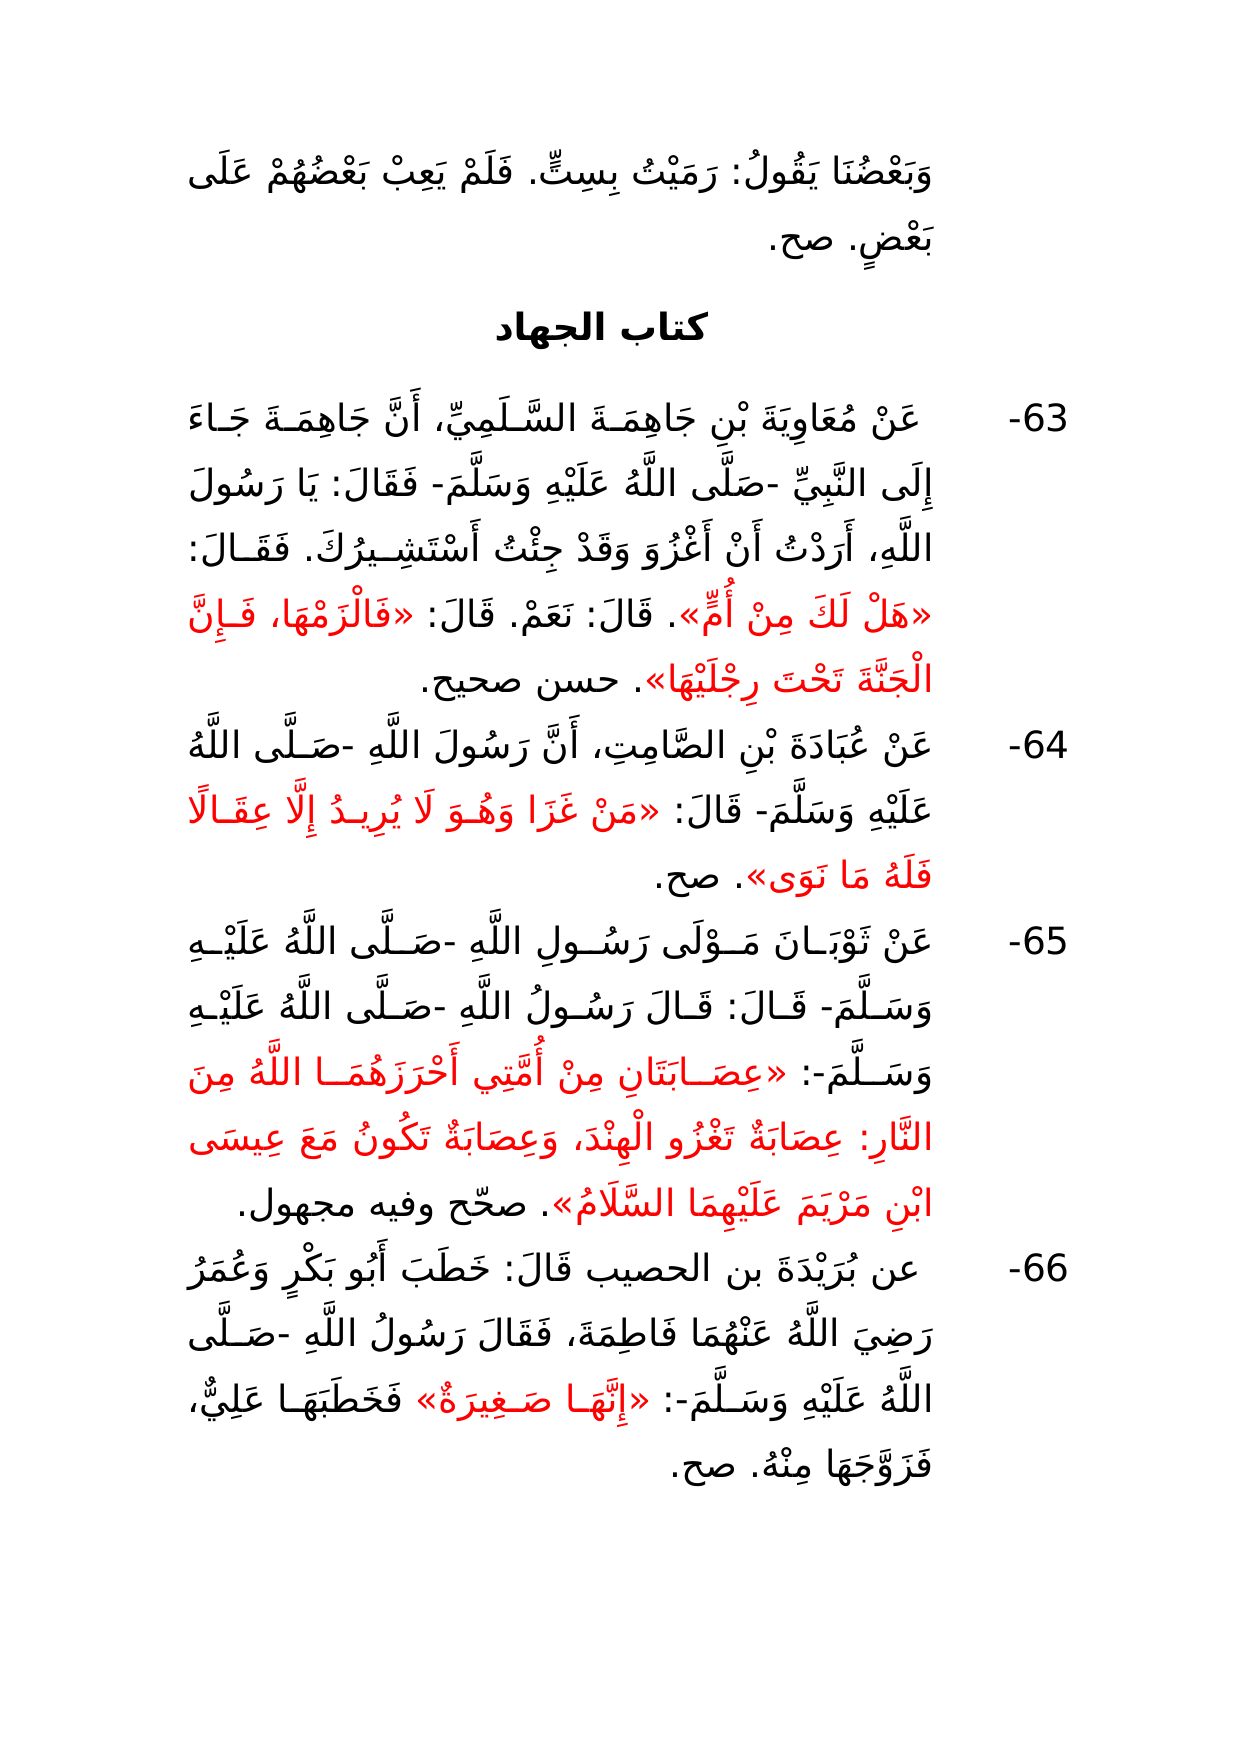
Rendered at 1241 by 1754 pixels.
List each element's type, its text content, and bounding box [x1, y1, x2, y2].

list عن بُرَيْدَةَ بن الحصيب قَالَ: خَطَبَ أَبُو بَكْرٍ وَعُمَرُ رَضِيَ اللَّهُ عَنْهُمَا فَاطِمَةَ، فَقَالَ رَسُولُ اللَّهِ -صَلَّى اللَّهُ عَلَيْهِ وَسَلَّمَ-: «إِنَّهَا صَغِيرَةٌ» فَخَطَبَهَا عَلِيٌّ، فَزَوَّجَهَا مِنْهُ. صح. [187, 1247, 1008, 1487]
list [187, 150, 1008, 259]
list عَنْ عُبَادَةَ بْنِ الصَّامِتِ، أَنَّ رَسُولَ اللَّهِ -صَلَّى اللَّهُ عَلَيْهِ وَسَلَّمَ- قَالَ: «مَنْ غَزَا وَهُوَ لَا يُرِيدُ إِلَّا عِقَالًا فَلَهُ مَا نَوَى». صح. [187, 723, 1008, 898]
text كتاب الجهاد [187, 306, 1015, 349]
list عَنْ ثَوْبَانَ مَوْلَى رَسُولِ اللَّهِ -صَلَّى اللَّهُ عَلَيْهِ وَسَلَّمَ- قَالَ: قَالَ رَسُولُ اللَّهِ -صَلَّى اللَّهُ عَلَيْهِ وَسَلَّمَ-: «عِصَابَتَانِ مِنْ أُمَّتِي أَحْرَزَهُمَا اللَّهُ مِنَ النَّارِ: عِصَابَةٌ تَغْزُو الْهِنْدَ، وَعِصَابَةٌ تَكُونُ مَعَ عِيسَى ابْنِ مَرْيَمَ عَلَيْهِمَا السَّلَامُ». صحّح وفيه مجهول. [187, 919, 1008, 1225]
list عَنْ مُعَاوِيَةَ بْنِ جَاهِمَةَ السَّلَمِيِّ، أَنَّ جَاهِمَةَ جَاءَ إِلَى النَّبِيِّ -صَلَّى اللَّهُ عَلَيْهِ وَسَلَّمَ- فَقَالَ: يَا رَسُولَ اللَّهِ، أَرَدْتُ أَنْ أَغْزُوَ وَقَدْ جِئْتُ أَسْتَشِيرُكَ. فَقَالَ: «هَلْ لَكَ مِنْ أُمٍّ». قَالَ: نَعَمْ. قَالَ: «فَالْزَمْهَا، فَإِنَّ الْجَنَّةَ تَحْتَ رِجْلَيْهَا». حسن صحيح. [187, 396, 1008, 702]
